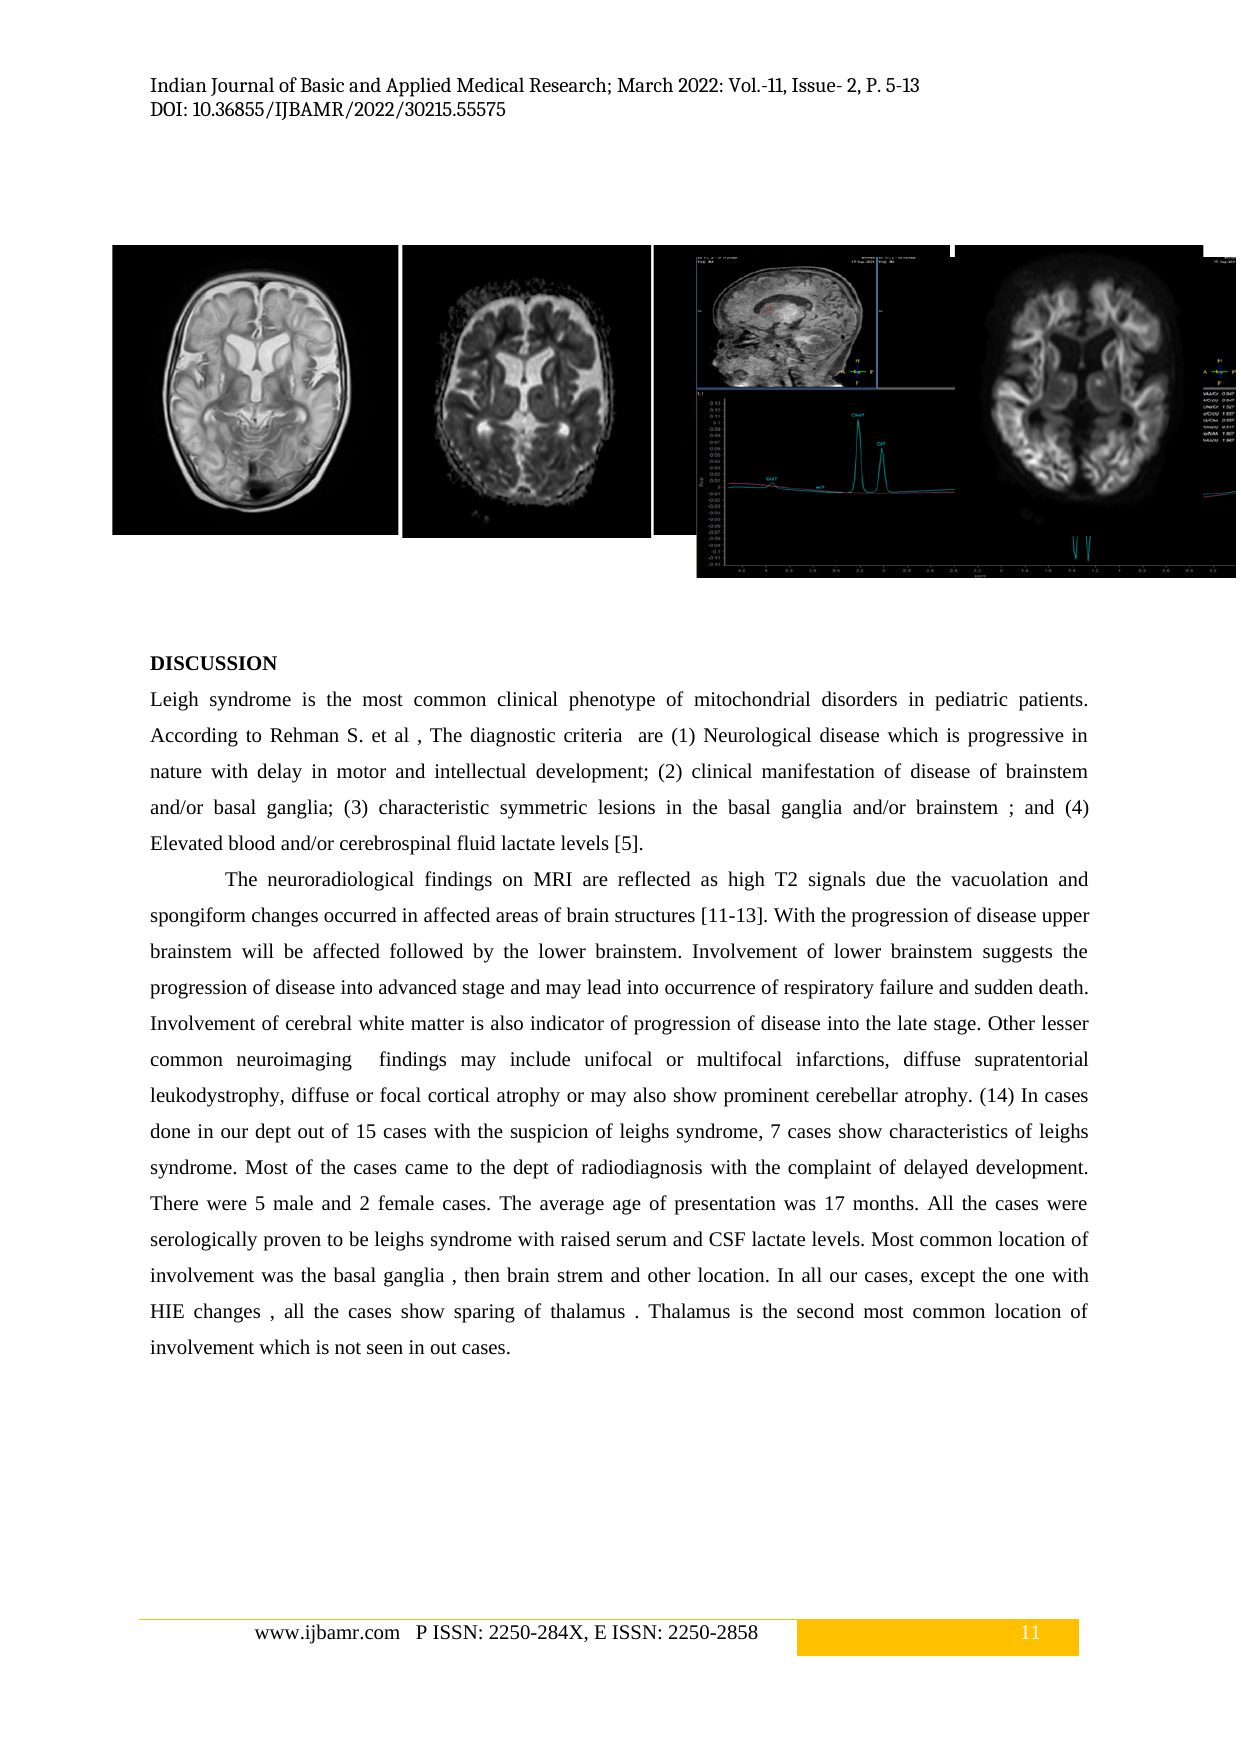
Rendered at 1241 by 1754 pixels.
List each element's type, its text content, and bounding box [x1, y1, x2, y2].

text The neuroradiological findings on MRI are reflected as high T2 signals due the vacuolation and spongiform changes occurred in affected areas of brain structures [11-13]. With the progression of disease upper brainstem will be affected followed by the lower brainstem. Involvement of lower brainstem suggests the progression of disease into advanced stage and may lead into occurrence of respiratory failure and sudden death. Involvement of cerebral white matter is also indicator of progression of disease into the late stage. Other lesser common neuroimaging findings may include unifocal or multifocal infarctions, diffuse supratentorial leukodystrophy, diffuse or focal cortical atrophy or may also show prominent cerebellar atrophy. (14) In cases done in our dept out of 15 cases with the suspicion of leighs syndrome, 7 cases show characteristics of leighs syndrome. Most of the cases came to the dept of radiodiagnosis with the complaint of delayed development. There were 5 male and 2 female cases. The average age of presentation was 17 months. All the cases were serologically proven to be leighs syndrome with raised serum and CSF lactate levels. Most common location of involvement was the basal ganglia , then brain strem and other location. In all our cases, except the one with HIE changes , all the cases show sparing of thalamus . Thalamus is the second most common location of involvement which is not seen in out cases. [150, 326, 1090, 818]
text Leigh syndrome is the most common clinical phenotype of mitochondrial disorders in pediatric patients. According to Rehman S. et al , The diagnostic criteria are (1) Neurological disease which is progressive in nature with delay in motor and intellectual development; (2) clinical manifestation of disease of brainstem and/or basal ganglia; (3) characteristic symmetric lesions in the basal ganglia and/or brainstem ; and (4) Elevated blood and/or cerebrospinal fluid lactate levels [5]. [150, 146, 1090, 314]
